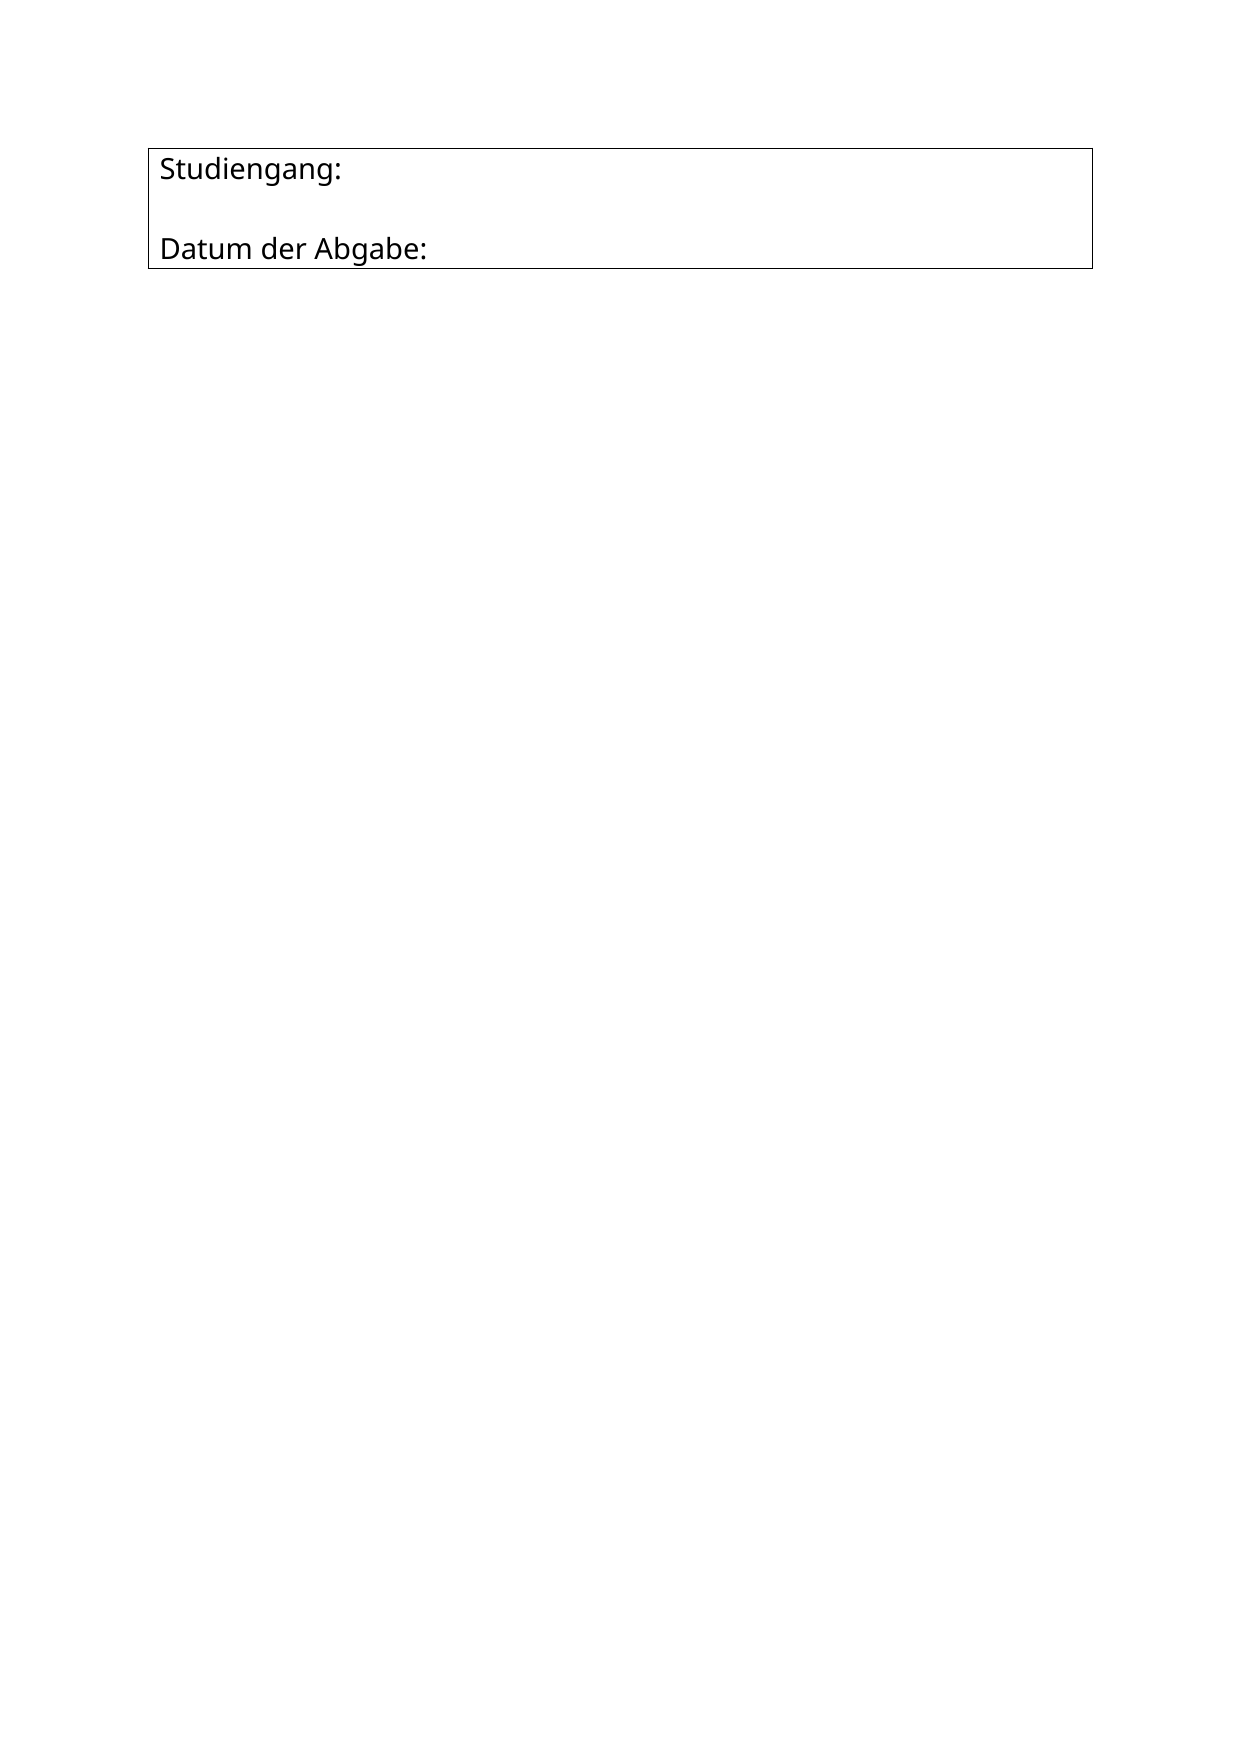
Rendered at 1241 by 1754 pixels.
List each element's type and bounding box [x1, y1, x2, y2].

table_cell [149, 149, 1092, 268]
